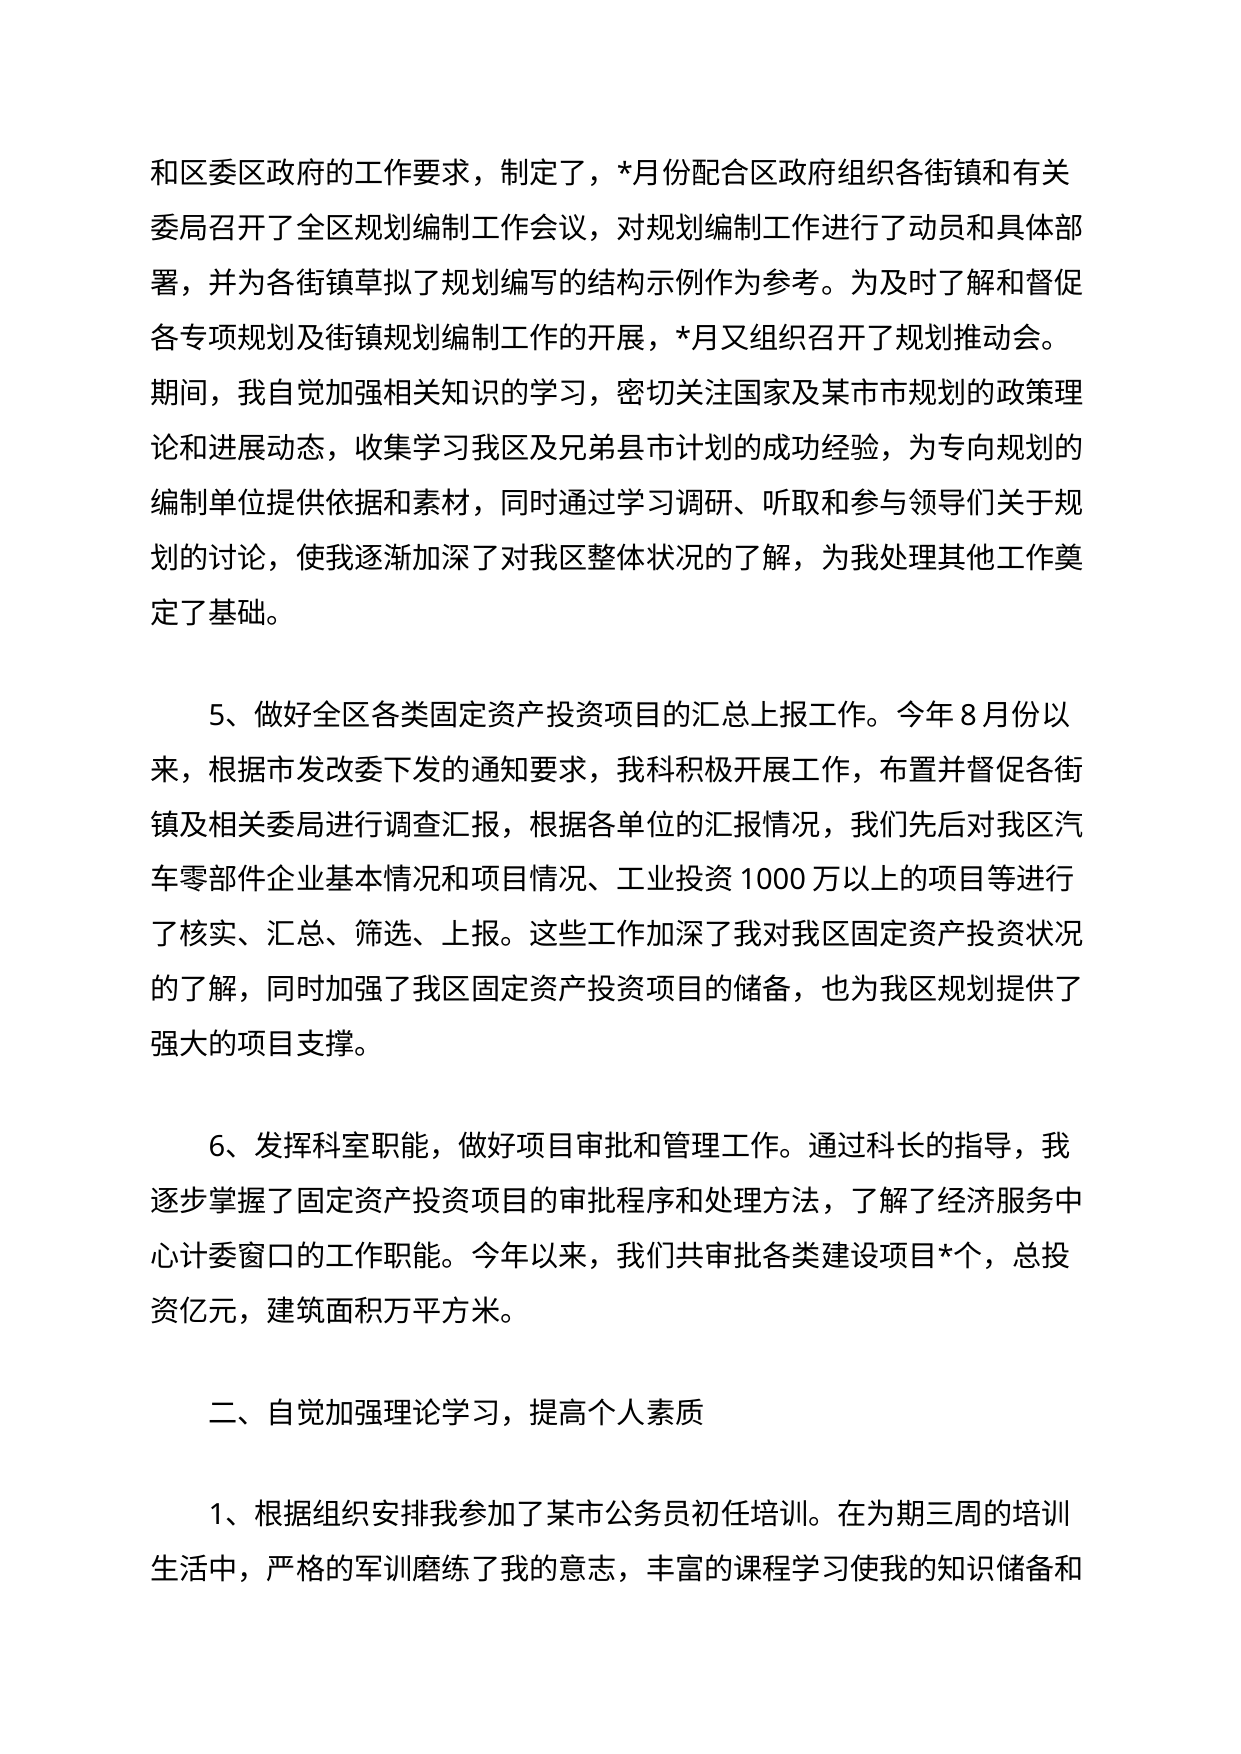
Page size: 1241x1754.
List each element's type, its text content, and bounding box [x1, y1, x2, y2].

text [150, 150, 1090, 632]
text 6、发挥科室职能，做好项目审批和管理工作。通过科长的指导，我逐步掌握了固定资产投资项目的审批程序和处理方法，了解了经济服务中心计委窗口的工作职能。今年以来，我们共审批各类建设项目*个，总投资亿元，建筑面积万平方米。 [150, 1122, 1090, 1330]
text 5、做好全区各类固定资产投资项目的汇总上报工作。今年8月份以来，根据市发改委下发的通知要求，我科积极开展工作，布置并督促各街镇及相关委局进行调查汇报，根据各单位的汇报情况，我们先后对我区汽车零部件企业基本情况和项目情况、工业投资1000万以上的项目等进行了核实、汇总、筛选、上报。这些工作加深了我对我区固定资产投资状况的了解，同时加强了我区固定资产投资项目的储备，也为我区规划提供了强大的项目支撑。 [150, 691, 1090, 1063]
text 二、自觉加强理论学习，提高个人素质 [150, 1389, 1090, 1431]
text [150, 1491, 1090, 1588]
